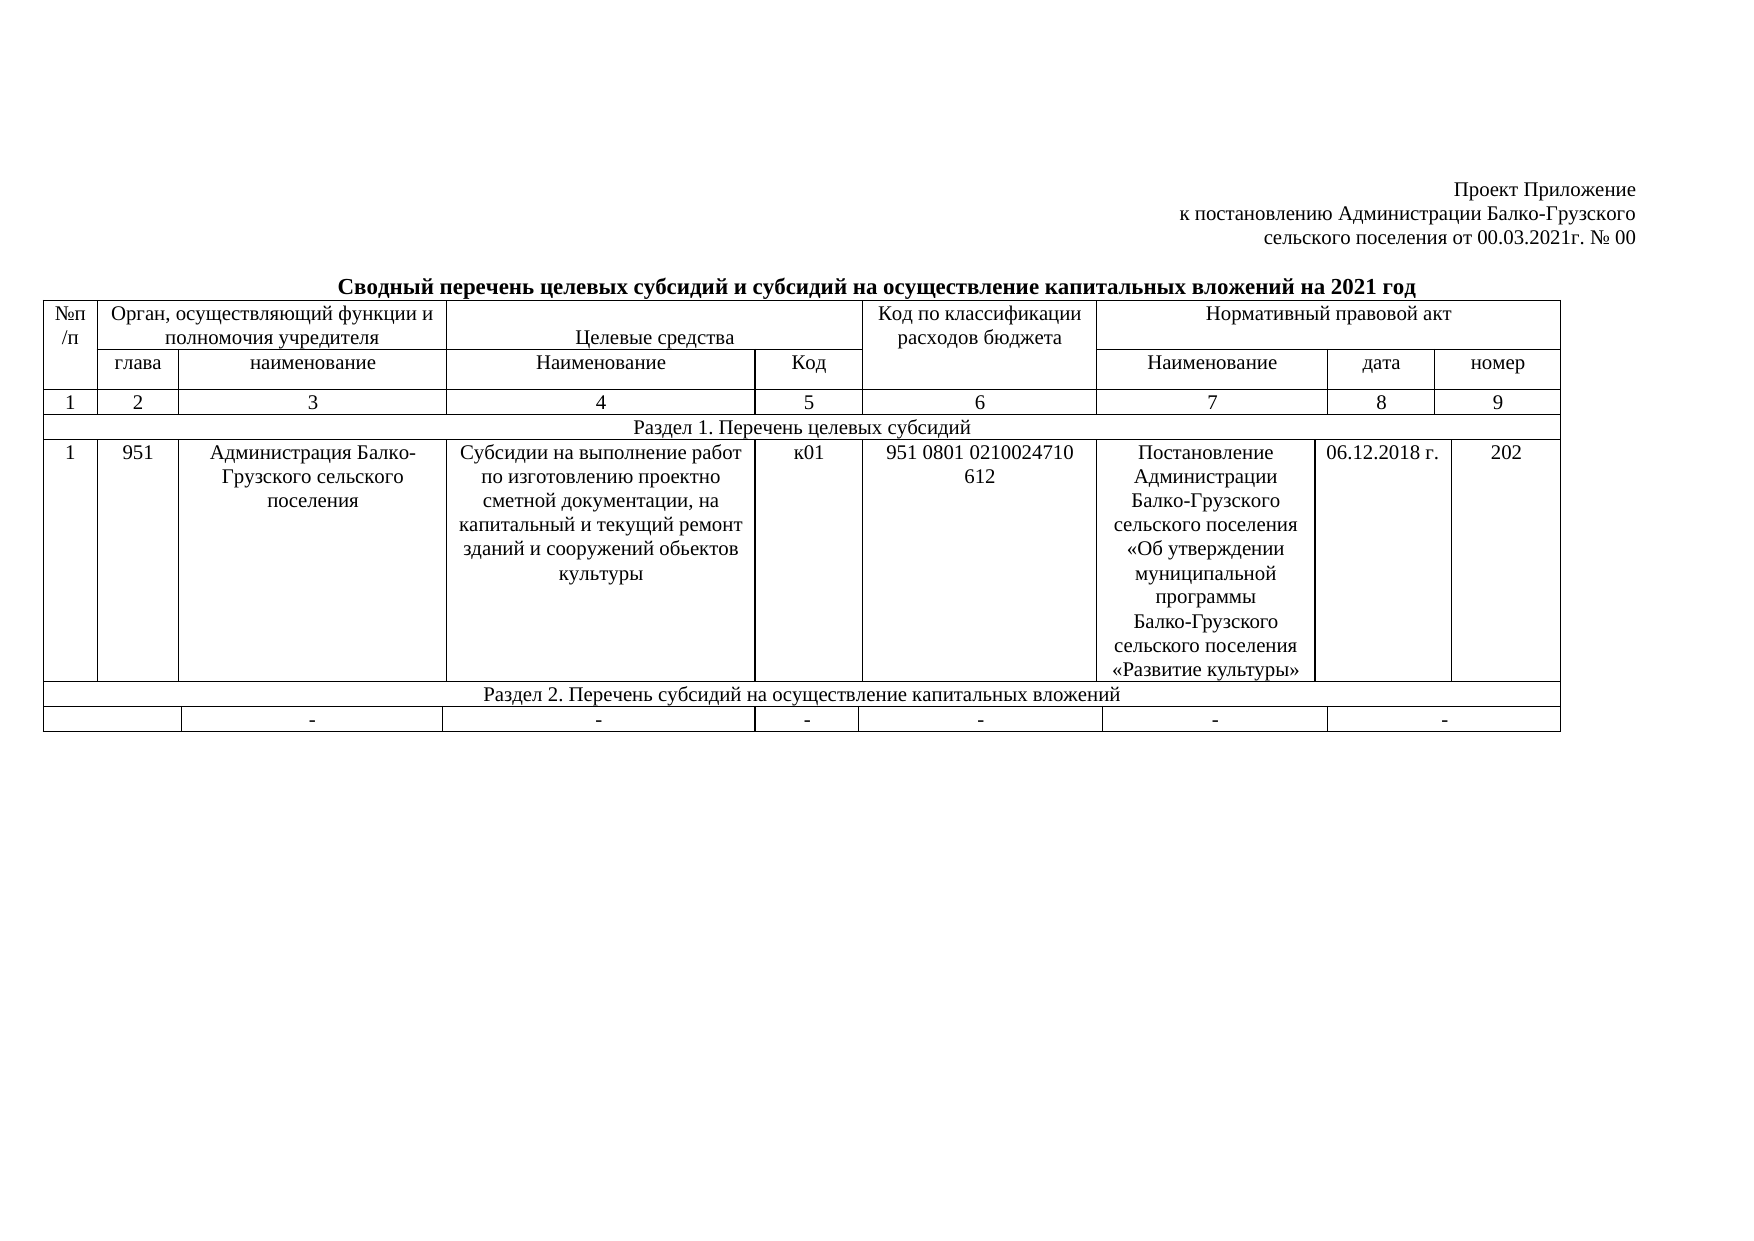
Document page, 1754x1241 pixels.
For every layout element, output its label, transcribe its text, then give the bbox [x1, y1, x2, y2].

table_cell - [1103, 707, 1327, 731]
table_header Код по классификации расходов бюджета [863, 301, 1096, 389]
table_cell дата [1328, 350, 1434, 389]
table_header Целевые средства [447, 301, 862, 349]
table_cell - [443, 707, 754, 731]
table_cell наименование [179, 350, 446, 389]
table_cell - [859, 707, 1102, 731]
table_cell 5 [756, 390, 862, 414]
table_cell 1 [44, 390, 97, 414]
table_cell 3 [179, 390, 446, 414]
table_cell 2 [98, 390, 178, 414]
table_cell Постановление Администрации Балко-Грузского сельского поселения «Об утверждении муниципальной программы Балко-Грузского сельского поселения «Развитие культуры» [1097, 440, 1314, 681]
table_cell номер [1435, 350, 1560, 389]
table_header Орган, осуществляющий функции и полномочия учредителя [98, 301, 446, 349]
table_cell - [182, 707, 442, 731]
text сельского поселения от 00.03.2021г. № 00 [118, 225, 1636, 249]
table_header №п/п [44, 301, 97, 389]
text Сводный перечень целевых субсидий и субсидий на осуществление капитальных вложений на 2021 год [118, 273, 1636, 300]
table_cell 4 [447, 390, 754, 414]
table_cell 202 [1452, 440, 1560, 681]
table_cell 6 [863, 390, 1096, 414]
table_cell 7 [1097, 390, 1327, 414]
table_cell 1 [44, 440, 97, 681]
table_header Нормативный правовой акт [1097, 301, 1560, 349]
table_cell Администрация Балко-Грузского сельского поселения [179, 440, 446, 681]
table_cell Раздел 1. Перечень целевых субсидий [44, 415, 1560, 439]
table_cell - [756, 707, 858, 731]
table_cell к01 [756, 440, 862, 681]
table_cell 951 [98, 440, 178, 681]
table_cell Наименование [447, 350, 754, 389]
table_cell Наименование [1097, 350, 1327, 389]
table_cell 06.12.2018 г. [1316, 440, 1451, 681]
table_cell 9 [1435, 390, 1560, 414]
table_cell Раздел 2. Перечень субсидий на осуществление капитальных вложений [44, 682, 1560, 706]
table_cell глава [98, 350, 178, 389]
table_cell 8 [1328, 390, 1434, 414]
text Проект Приложение [118, 177, 1636, 201]
table_cell - [1328, 707, 1560, 731]
table_cell Субсидии на выполнение работ по изготовлению проектно сметной документации, на капитальный и текущий ремонт зданий и сооружений обьектов культуры [447, 440, 754, 681]
table_cell [44, 707, 181, 731]
text к постановлению Администрации Балко-Грузского [118, 201, 1636, 225]
table_cell 951 0801 0210024710 612 [863, 440, 1096, 681]
table_cell Код [756, 350, 862, 389]
